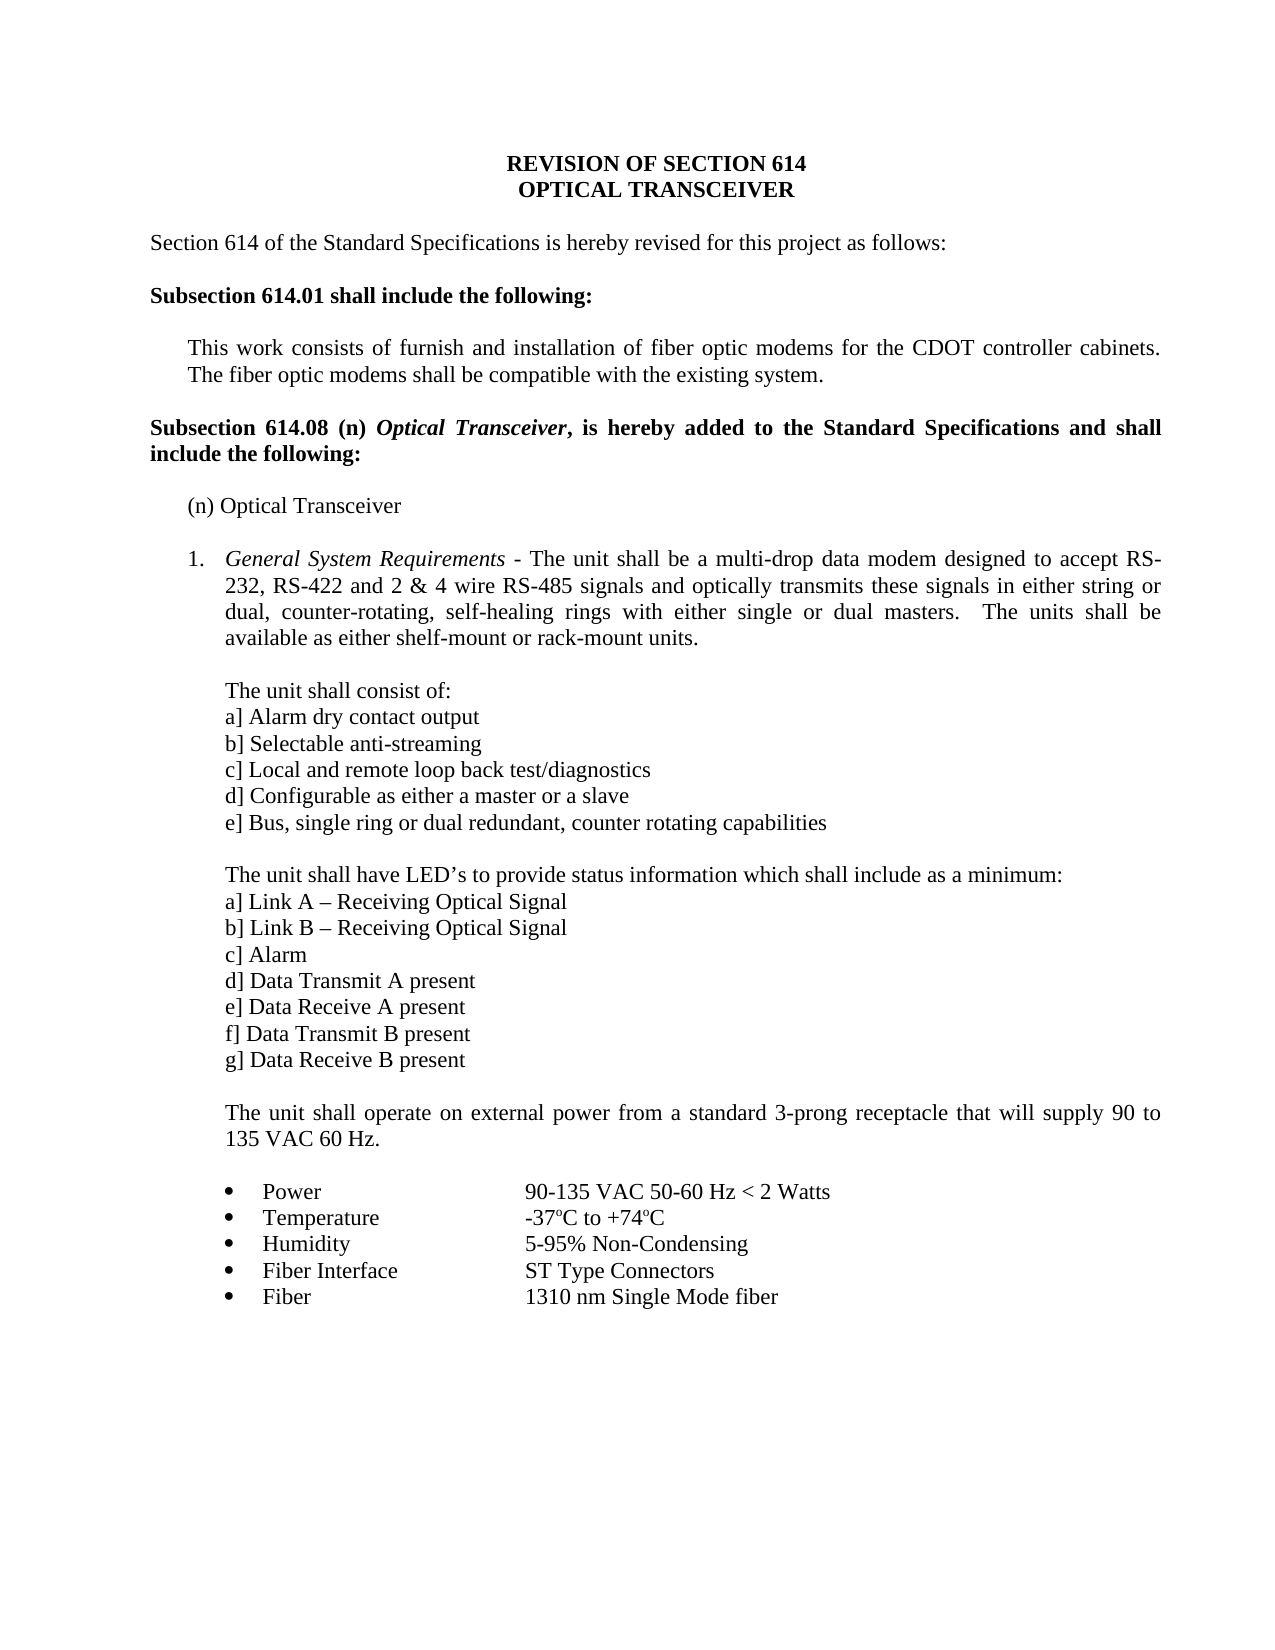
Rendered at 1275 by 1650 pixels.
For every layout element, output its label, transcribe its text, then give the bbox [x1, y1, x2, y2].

text Subsection 614.08 (n) Optical Transceiver, is hereby added to the Standard Specifications and shall include the following: [150, 413, 1162, 466]
list Power 90-135 VAC 50-60 Hz < 2 Watts [225, 1178, 1162, 1204]
text c] Local and remote loop back test/diagnostics [225, 756, 1162, 782]
text a] Alarm dry contact output [225, 703, 1162, 730]
text e] Data Receive A present [225, 993, 1162, 1020]
list Fiber 1310 nm Single Mode fiber [225, 1283, 1162, 1309]
text g] Data Receive B present [225, 1046, 1162, 1072]
text d] Data Transmit A present [225, 967, 1162, 993]
text (n) Optical Transceiver [150, 493, 1125, 519]
text e] Bus, single ring or dual redundant, counter rotating capabilities [225, 809, 1162, 835]
list Temperature -37oC to +74oC [225, 1204, 1162, 1231]
text OPTICAL TRANSCEIVER [150, 176, 1162, 203]
text b] Selectable anti-streaming [225, 730, 1162, 756]
text 1. General System Requirements - The unit shall be a multi-drop data modem designed to accept RS-232, RS-422 and 2 & 4 wire RS-485 signals and optically transmits these signals in either string or dual, counter-rotating, self-healing rings with either single or dual masters. The units shall be available as either shelf-mount or rack-mount units. [150, 545, 1125, 651]
text The unit shall operate on external power from a standard 3-prong receptacle that will supply 90 to 135 VAC 60 Hz. [225, 1099, 1162, 1151]
list Humidity 5-95% Non-Condensing [225, 1231, 1162, 1257]
text REVISION OF SECTION 614 [150, 150, 1162, 176]
text b] Link B – Receiving Optical Signal [225, 914, 1162, 941]
text a] Link A – Receiving Optical Signal [225, 888, 1162, 914]
text d] Configurable as either a master or a slave [225, 782, 1162, 809]
text The unit shall have LED’s to provide status information which shall include as a minimum: [225, 862, 1162, 888]
list Fiber Interface ST Type Connectors [225, 1257, 1162, 1283]
text c] Alarm [225, 941, 1162, 967]
text f] Data Transmit B present [225, 1020, 1162, 1046]
text The unit shall consist of: [225, 677, 1162, 703]
text Section 614 of the Standard Specifications is hereby revised for this project as follows: [150, 229, 1162, 255]
text This work consists of furnish and installation of fiber optic modems for the CDOT controller cabinets. The fiber optic modems shall be compatible with the existing system. [150, 334, 1125, 387]
text Subsection 614.01 shall include the following: [150, 282, 1162, 308]
